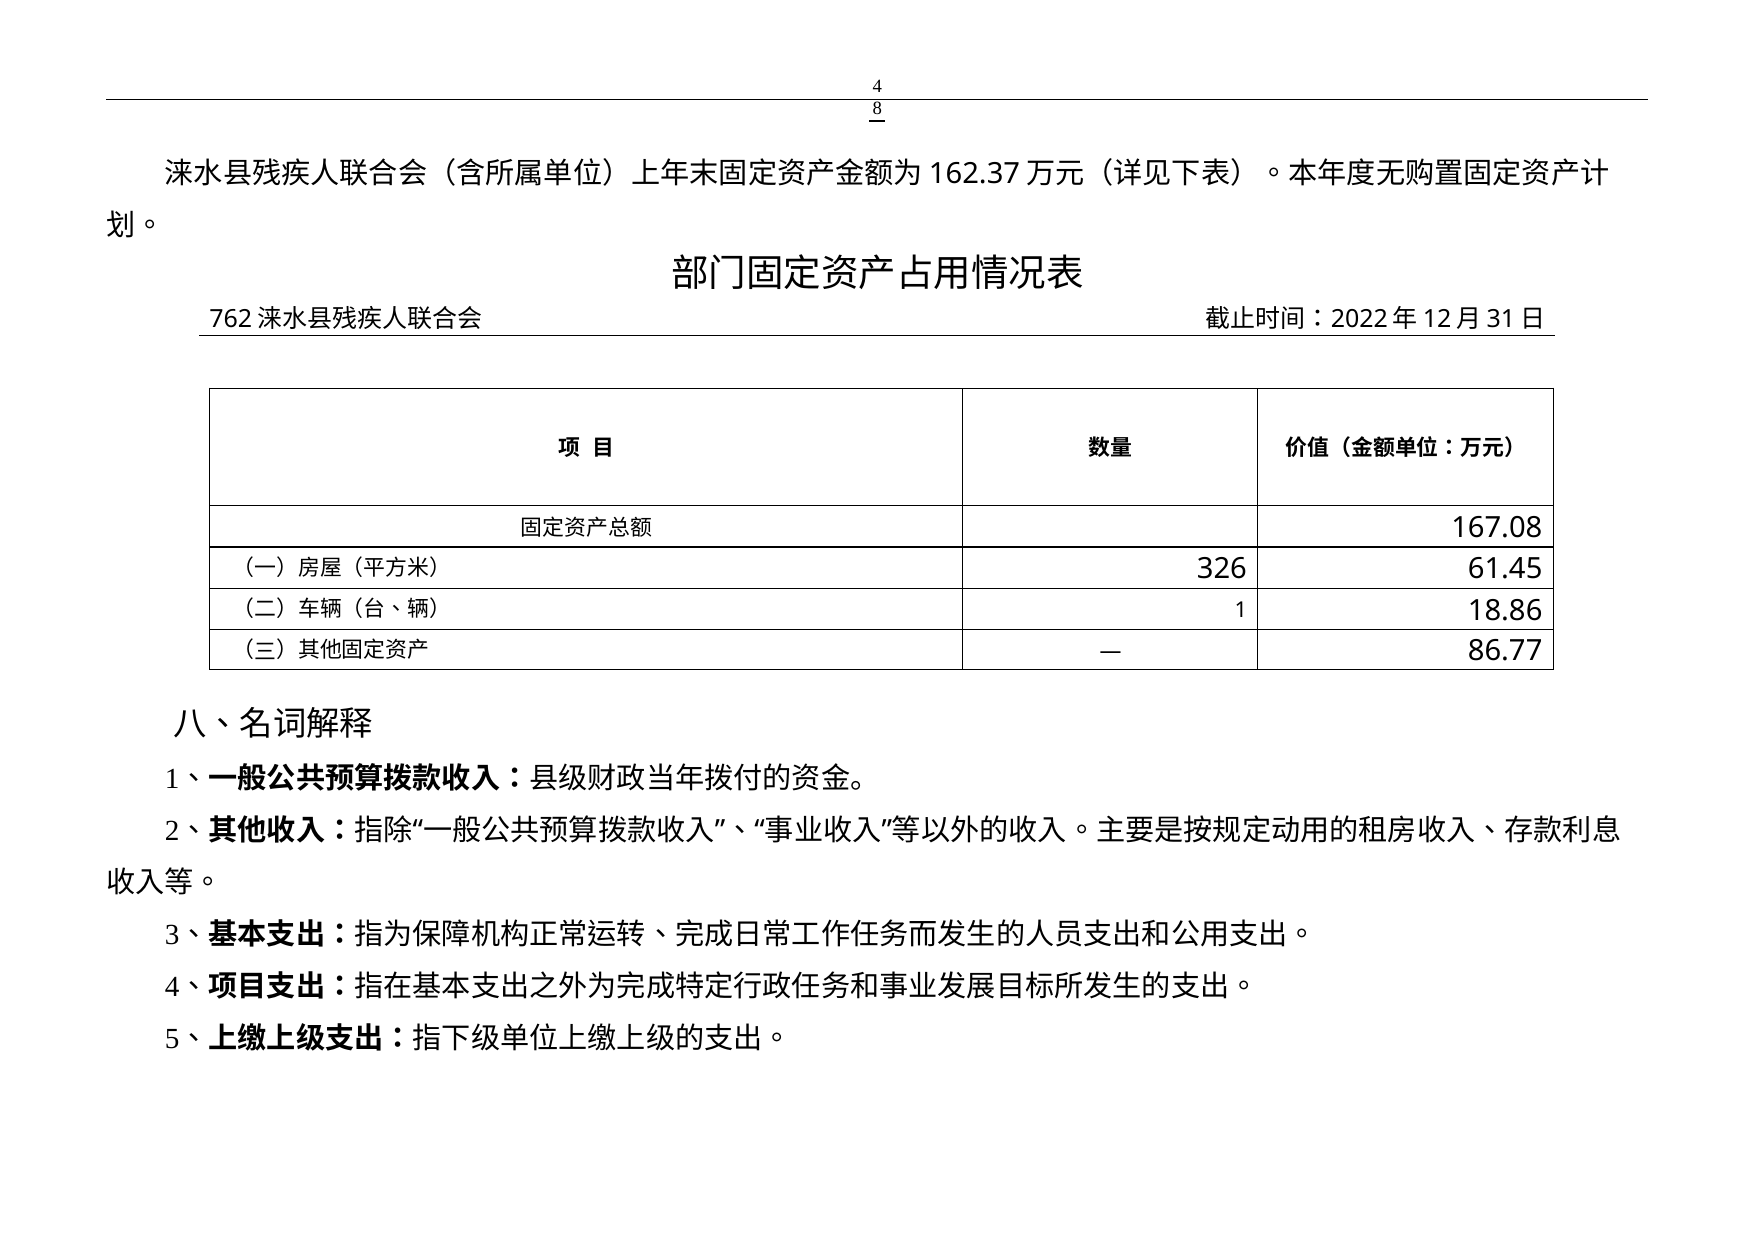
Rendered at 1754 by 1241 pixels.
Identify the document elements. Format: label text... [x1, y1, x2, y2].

text 4、项目支出：指在基本支出之外为完成特定行政任务和事业发展目标所发生的支出。 [106, 955, 1648, 1007]
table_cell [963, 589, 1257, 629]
text 5、上缴上级支出：指下级单位上缴上级的支出。 [106, 1007, 1648, 1059]
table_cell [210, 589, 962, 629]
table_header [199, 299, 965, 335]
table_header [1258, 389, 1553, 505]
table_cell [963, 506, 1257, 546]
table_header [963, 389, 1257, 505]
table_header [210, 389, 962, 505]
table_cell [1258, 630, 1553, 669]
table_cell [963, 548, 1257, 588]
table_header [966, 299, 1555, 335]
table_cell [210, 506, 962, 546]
text 1、一般公共预算拨款收入：县级财政当年拨付的资金。 [106, 747, 1648, 799]
text 2、其他收入：指除“一般公共预算拨款收入”、“事业收入”等以外的收入。主要是按规定动用的租房收入、存款利息收入等。 [106, 799, 1648, 903]
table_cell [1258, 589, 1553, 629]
text 部门固定资产占用情况表 [106, 246, 1648, 297]
text 八、名词解释 [106, 700, 1648, 746]
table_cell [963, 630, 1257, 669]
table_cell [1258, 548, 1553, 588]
text 3、基本支出：指为保障机构正常运转、完成日常工作任务而发生的人员支出和公用支出。 [106, 903, 1648, 955]
text 涞水县残疾人联合会（含所属单位）上年末固定资产金额为162.37万元（详见下表）。本年度无购置固定资产计划。 [106, 142, 1648, 246]
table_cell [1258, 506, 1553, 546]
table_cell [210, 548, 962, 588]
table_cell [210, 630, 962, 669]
